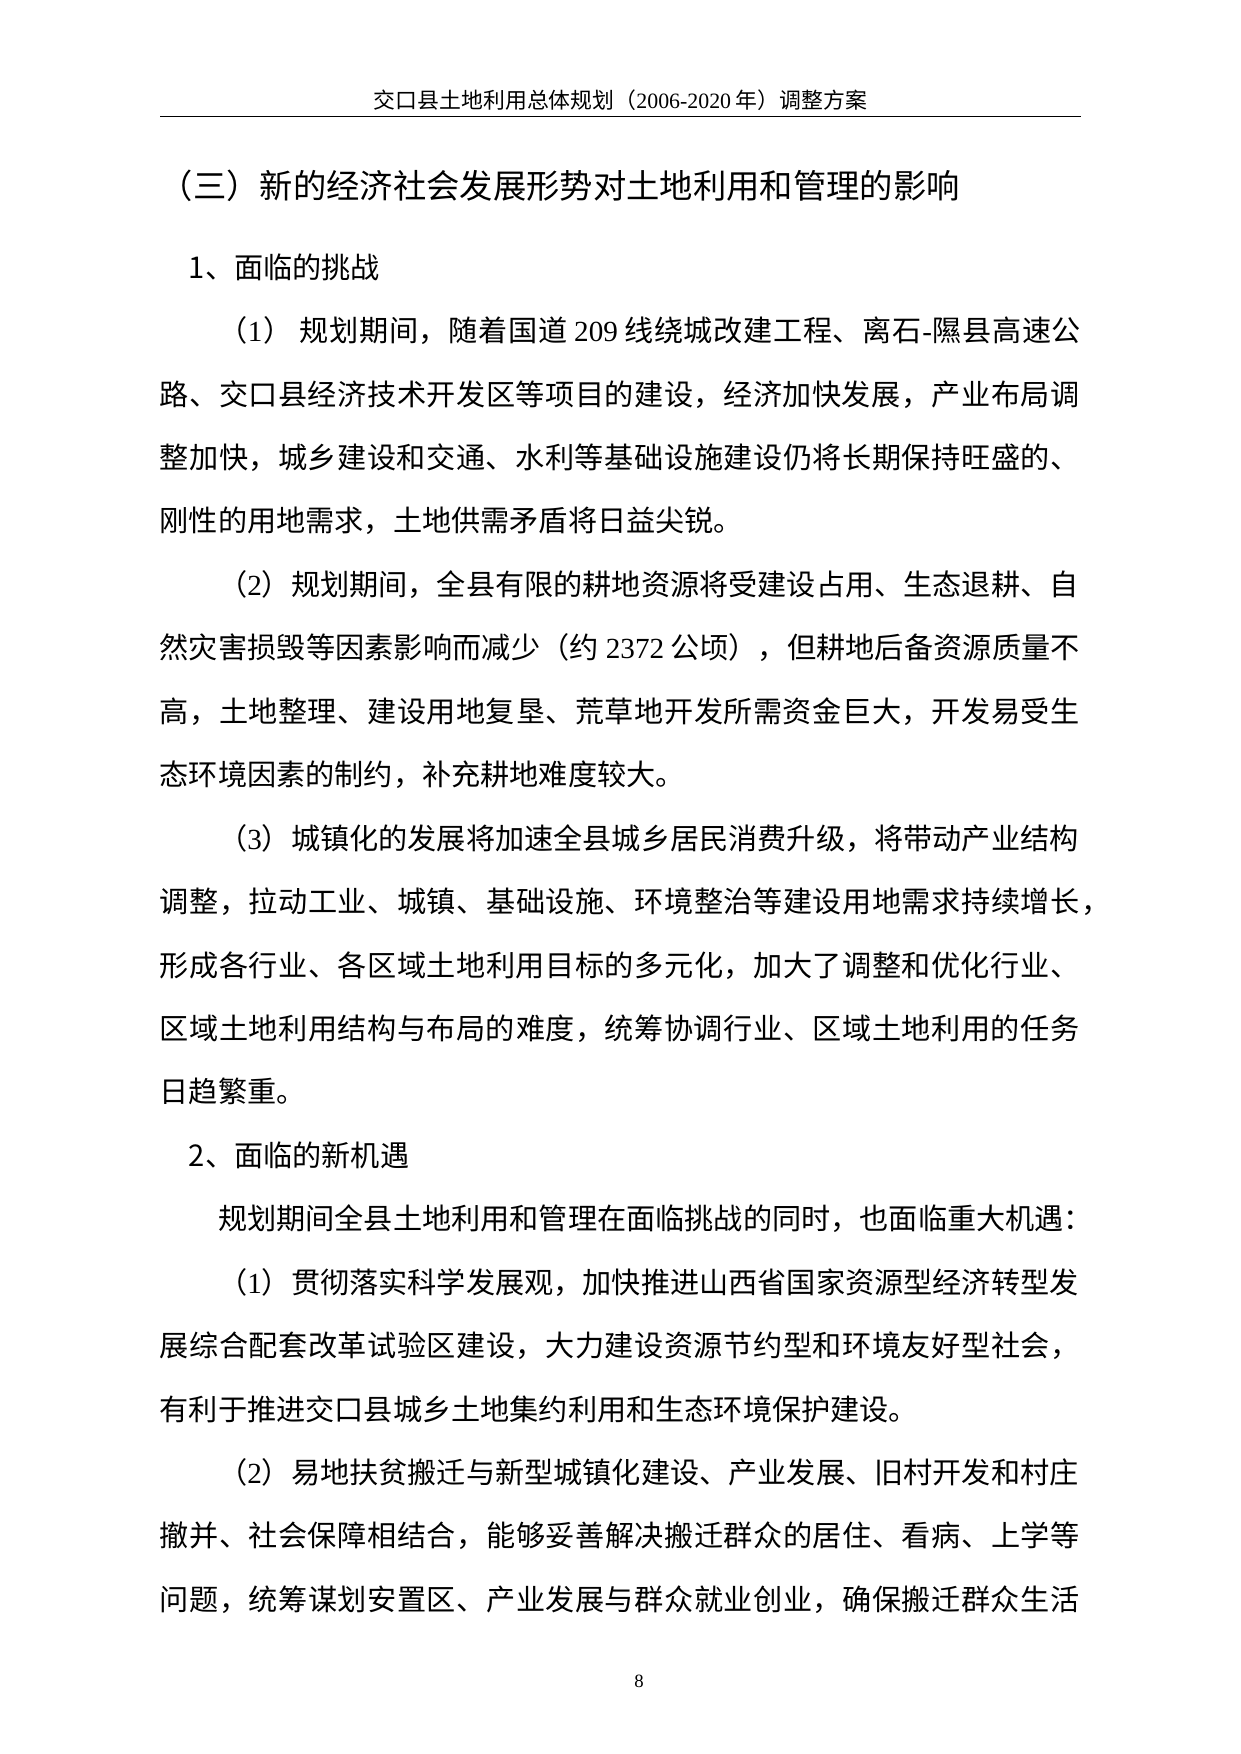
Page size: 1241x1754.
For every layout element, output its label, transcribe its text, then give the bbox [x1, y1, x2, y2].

text （2）规划期间，全县有限的耕地资源将受建设占用、生态退耕、自然灾害损毁等因素影响而减少（约2372公顷），但耕地后备资源质量不高，土地整理、建设用地复垦、荒草地开发所需资金巨大，开发易受生态环境因素的制约，补充耕地难度较大。 [159, 561, 1081, 794]
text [159, 1449, 1081, 1619]
subtitle 1、面临的挑战 [159, 244, 1081, 287]
subtitle （三）新的经济社会发展形势对土地利用和管理的影响 [159, 159, 1081, 208]
text （1） 规划期间，随着国道209线绕城改建工程、离石-隰县高速公路、交口县经济技术开发区等项目的建设，经济加快发展，产业布局调整加快，城乡建设和交通、水利等基础设施建设仍将长期保持旺盛的、刚性的用地需求，土地供需矛盾将日益尖锐。 [159, 308, 1081, 540]
text （1）贯彻落实科学发展观，加快推进山西省国家资源型经济转型发展综合配套改革试验区建设，大力建设资源节约型和环境友好型社会，有利于推进交口县城乡土地集约利用和生态环境保护建设。 [159, 1259, 1081, 1428]
text 规划期间全县土地利用和管理在面临挑战的同时，也面临重大机遇： [159, 1196, 1081, 1238]
subtitle 2、面临的新机遇 [159, 1132, 1081, 1175]
text （3）城镇化的发展将加速全县城乡居民消费升级，将带动产业结构调整，拉动工业、城镇、基础设施、环境整治等建设用地需求持续增长，形成各行业、各区域土地利用目标的多元化，加大了调整和优化行业、区域土地利用结构与布局的难度，统筹协调行业、区域土地利用的任务日趋繁重。 [159, 815, 1081, 1111]
